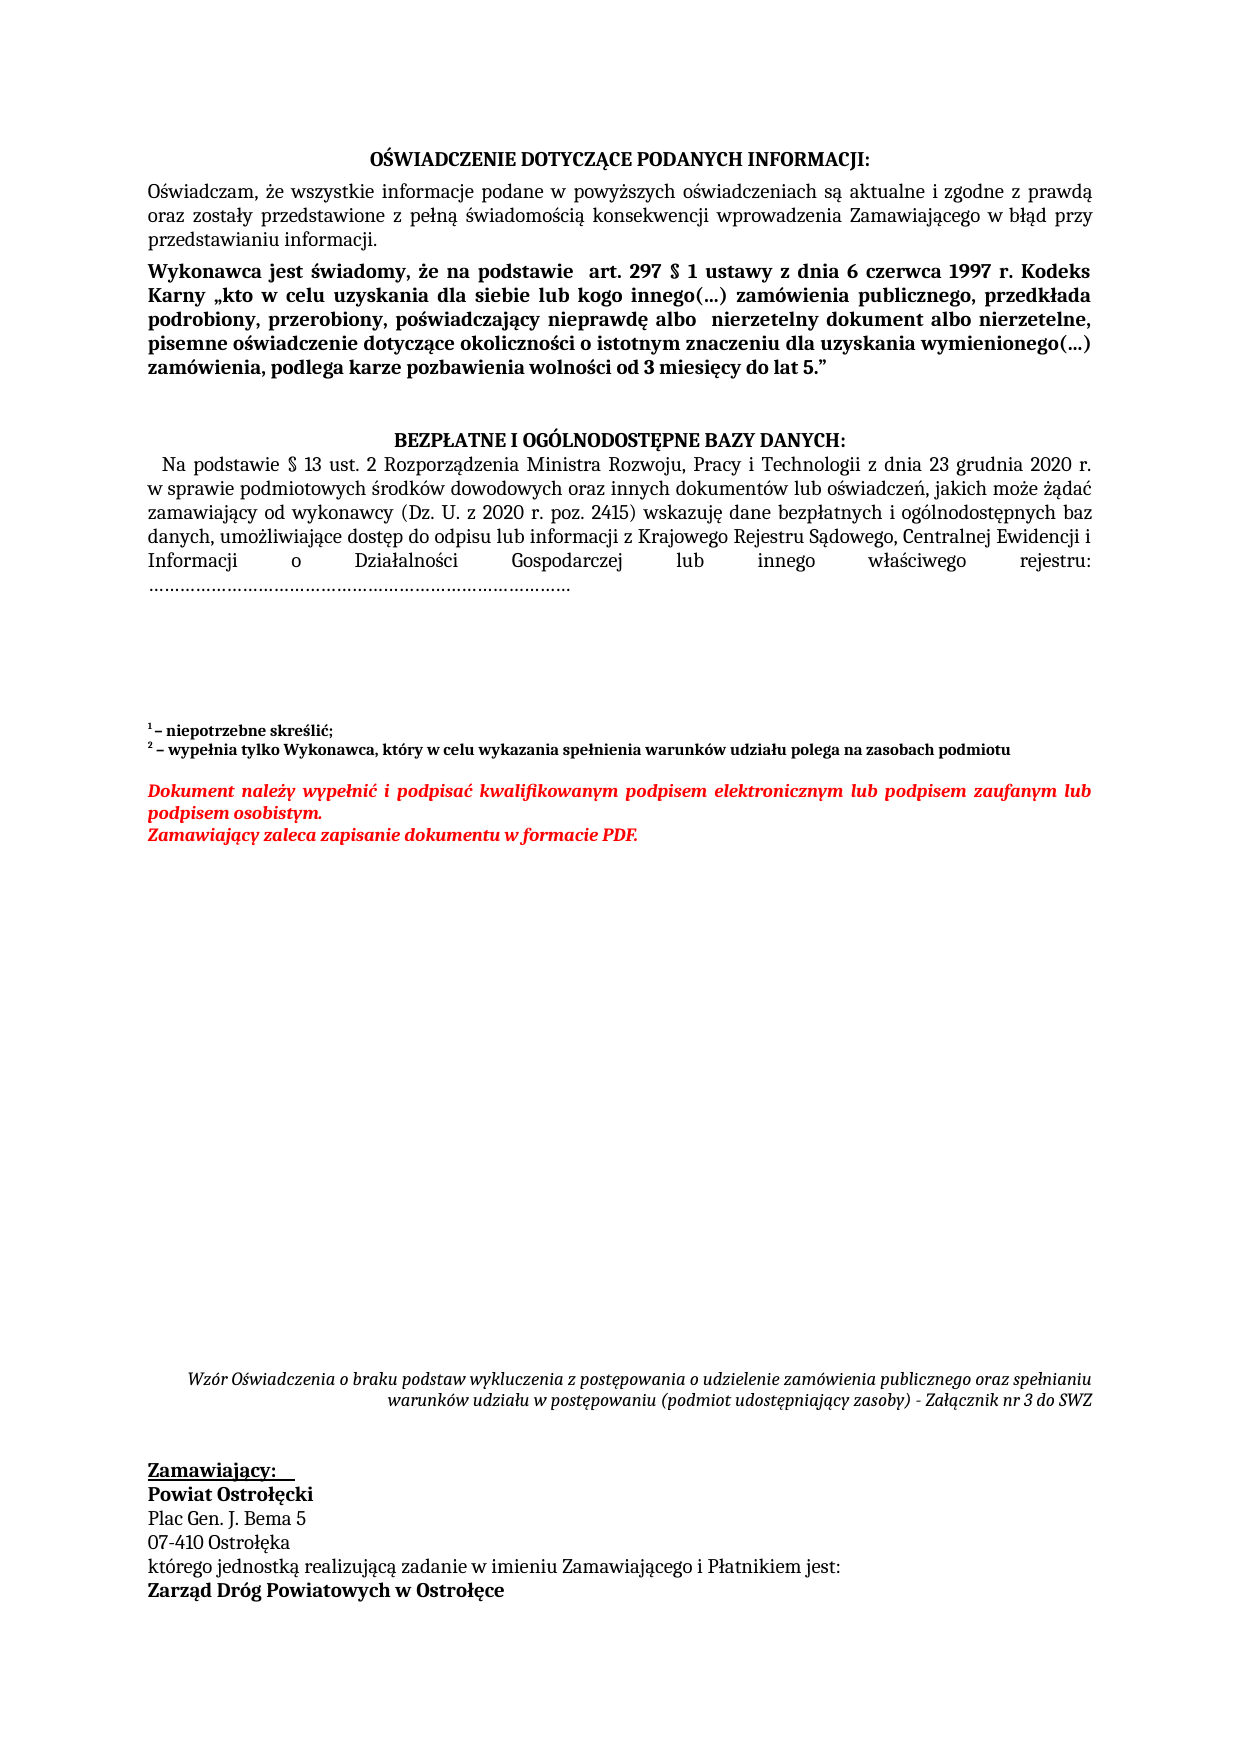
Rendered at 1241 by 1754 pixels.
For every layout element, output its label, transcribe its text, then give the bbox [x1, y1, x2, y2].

text 07-410 Ostrołęka [148, 1531, 1093, 1555]
text którego jednostką realizującą zadanie w imieniu Zamawiającego i Płatnikiem jest: [148, 1555, 1093, 1579]
text Wykonawca jest świadomy, że na podstawie art. 297 § 1 ustawy z dnia 6 czerwca 1997 r. Kodeks Karny „kto w celu uzyskania dla siebie lub kogo innego(…) zamówienia publicznego, przedkłada podrobiony, przerobiony, poświadczający nieprawdę albo nierzetelny dokument albo nierzetelne, pisemne oświadczenie dotyczące okoliczności o istotnym znaczeniu dla uzyskania wymienionego(…) zamówienia, podlega karze pozbawienia wolności od 3 miesięcy do lat 5.” [148, 260, 1093, 380]
text Na podstawie § 13 ust. 2 Rozporządzenia Ministra Rozwoju, Pracy i Technologii z dnia 23 grudnia 2020 r. w sprawie podmiotowych środków dowodowych oraz innych dokumentów lub oświadczeń, jakich może żądać zamawiający od wykonawcy (Dz. U. z 2020 r. poz. 2415) wskazuję dane bezpłatnych i ogólnodostępnych baz danych, umożliwiające dostęp do odpisu lub informacji z Krajowego Rejestru Sądowego, Centralnej Ewidencji i Informacji o Działalności Gospodarczej lub innego właściwego rejestru:……………………………………………………………………… [118, 453, 1093, 597]
text 2 – wypełnia tylko Wykonawca, który w celu wykazania spełnienia warunków udziału polega na zasobach podmiotu [148, 740, 1093, 759]
text OŚWIADCZENIE DOTYCZĄCE PODANYCH INFORMACJI: [148, 148, 1093, 172]
text Oświadczam, że wszystkie informacje podane w powyższych oświadczeniach są aktualne i zgodne z prawdą oraz zostały przedstawione z pełną świadomością konsekwencji wprowadzenia Zamawiającego w błąd przy przedstawianiu informacji. [148, 180, 1093, 252]
text BEZPŁATNE I OGÓLNODOSTĘPNE BAZY DANYCH: [148, 429, 1093, 453]
text Zamawiający: [148, 1459, 1093, 1483]
text Zarząd Dróg Powiatowych w Ostrołęce [148, 1579, 1093, 1603]
text Powiat Ostrołęcki [148, 1483, 1093, 1507]
text Plac Gen. J. Bema 5 [148, 1507, 1093, 1531]
text Dokument należy wypełnić i podpisać kwalifikowanym podpisem elektronicznym lub podpisem zaufanym lub podpisem osobistym. [148, 781, 1093, 824]
text Wzór Oświadczenia o braku podstaw wykluczenia z postępowania o udzielenie zamówienia publicznego oraz spełnianiu warunków udziału w postępowaniu (podmiot udostępniający zasoby) - Załącznik nr 3 do SWZ [148, 1368, 1093, 1411]
text 1 – niepotrzebne skreślić; [148, 721, 1093, 740]
text Zamawiający zaleca zapisanie dokumentu w formacie PDF. [148, 824, 1093, 846]
